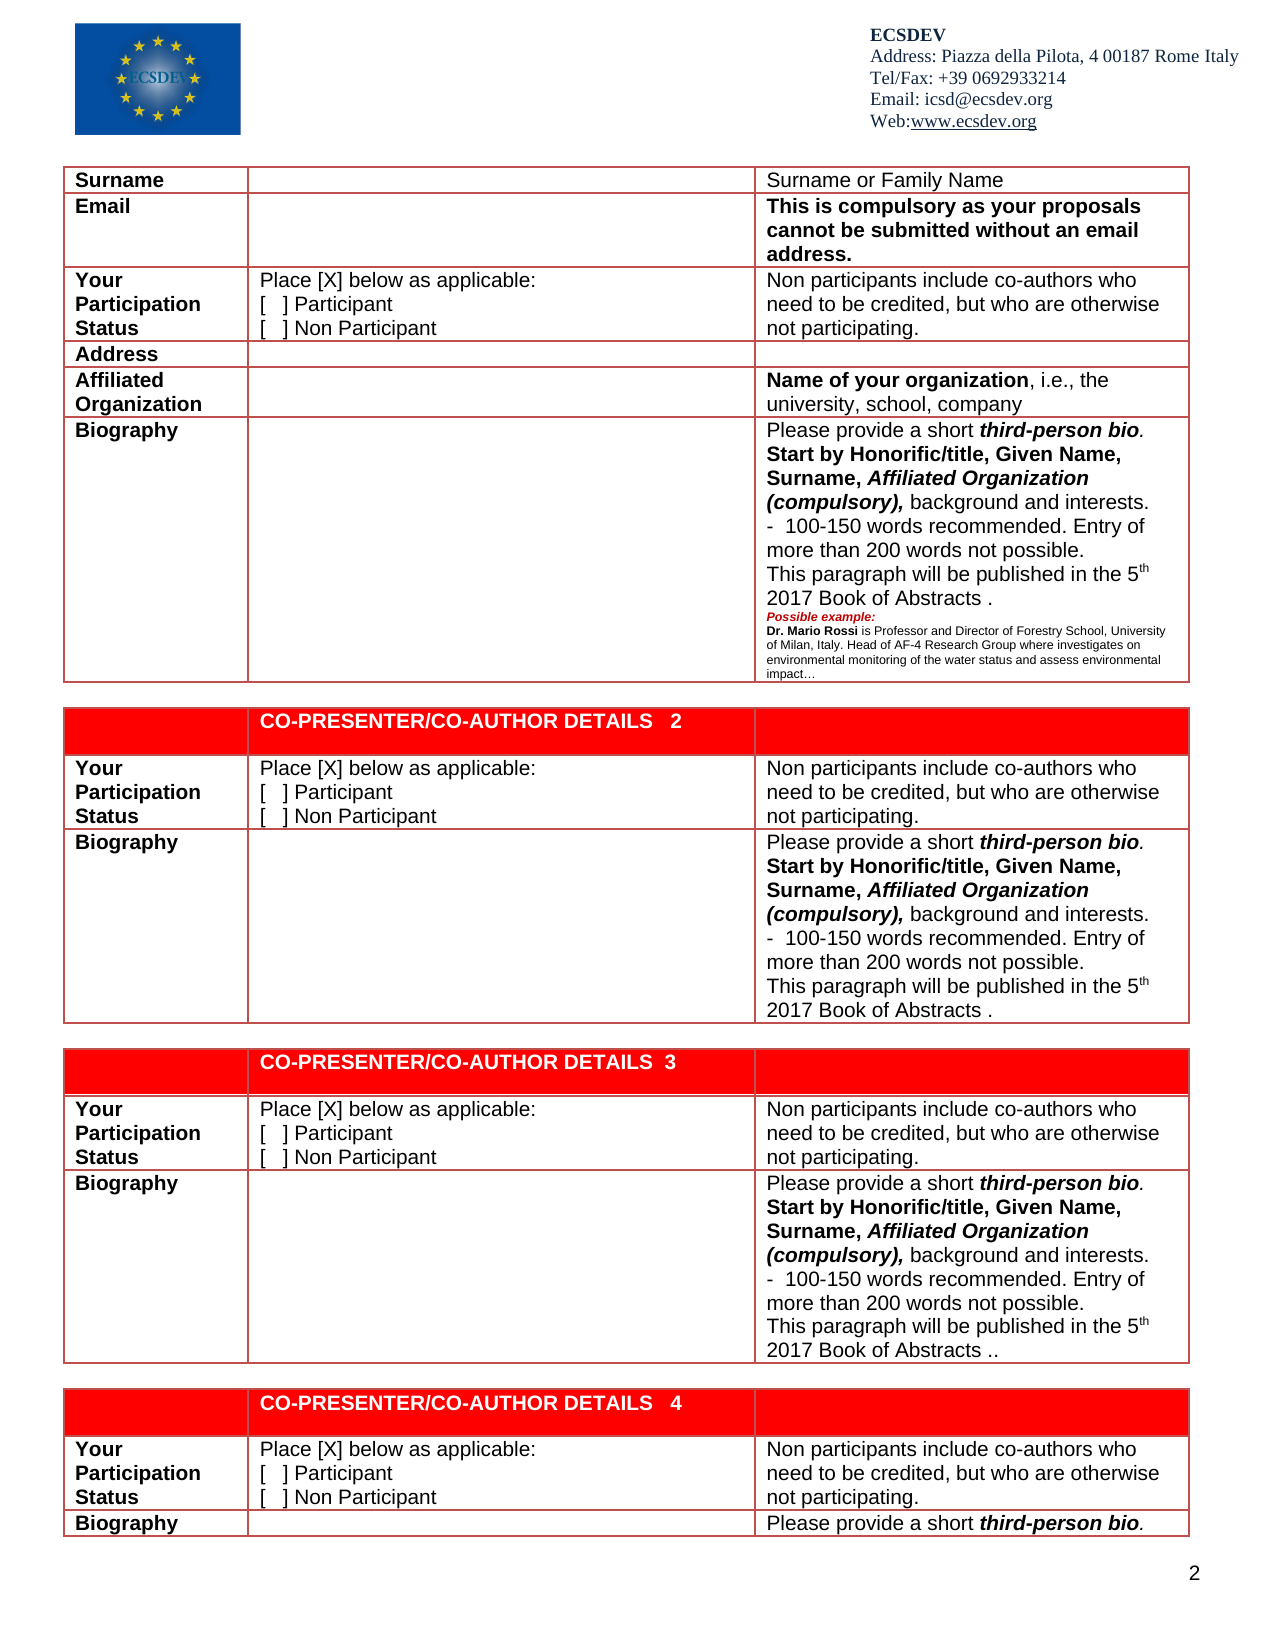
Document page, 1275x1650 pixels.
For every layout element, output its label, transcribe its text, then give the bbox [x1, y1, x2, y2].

table_cell [249, 830, 754, 1022]
table_cell Place [X] below as applicable: [ ] Participant [ ] Non Participant [249, 1437, 754, 1509]
table_cell Your Participation Status [65, 1437, 247, 1509]
table_cell [249, 368, 754, 416]
table_cell [249, 342, 754, 366]
table_cell Please provide a short third-person bio. Start by Honorific/title, Given Name, Surname, Affiliated Organization (compulsory), background and interests. - 100-150 words recommended. Entry of more than 200 words not possible. This paragraph will be published in the 5th 2017 Book of Abstracts .. [756, 1171, 1188, 1362]
table_cell Name of your organization, i.e., the university, school, company [756, 368, 1188, 416]
table_cell Non participants include co-authors who need to be credited, but who are otherwise not participating. [756, 1437, 1188, 1509]
table_cell [756, 342, 1188, 366]
table_cell [249, 168, 754, 192]
table_cell Surname [65, 168, 247, 192]
picture [75, 23, 242, 135]
table_cell Place [X] below as applicable: [ ] Participant [ ] Non Participant [249, 756, 754, 828]
table_cell Your Participation Status [65, 1097, 247, 1168]
table_cell Place [X] below as applicable: [ ] Participant [ ] Non Participant [249, 268, 754, 339]
table_cell Your Participation Status [65, 756, 247, 828]
table_cell [249, 1171, 754, 1362]
table_header [65, 1050, 247, 1094]
table_cell Non participants include co-authors who need to be credited, but who are otherwise not participating. [756, 756, 1188, 828]
table_header [756, 1390, 1188, 1435]
table_header [756, 1050, 1188, 1094]
table_cell Affiliated Organization [65, 368, 247, 416]
table_cell Address [65, 342, 247, 366]
table_cell [249, 418, 754, 681]
table_cell Biography [65, 418, 247, 681]
table_header CO-PRESENTER/CO-AUTHOR DETAILS 2 [249, 709, 754, 754]
table_cell Email [65, 194, 247, 266]
table_cell Please provide a short third-person bio. Start by Honorific/title, Given Name, Surname, Affiliated Organization (compulsory), background and interests. - 100-150 words recommended. Entry of more than 200 words not possible. This paragraph will be published in the 5th 2017 Book of Abstracts . [756, 830, 1188, 1022]
table_cell Biography [65, 1511, 247, 1535]
table_cell Place [X] below as applicable: [ ] Participant [ ] Non Participant [249, 1097, 754, 1168]
table_cell Non participants include co-authors who need to be credited, but who are otherwise not participating. [756, 268, 1188, 339]
table_cell Your Participation Status [65, 268, 247, 339]
table_cell Please provide a short third-person bio. Start by Honorific/title, Given Name, Surname, Affiliated Organization (compulsory), background and interests. - 100-150 words recommended. Entry of more than 200 words not possible. This paragraph will be published in the 5th 2017 Book of Abstracts . Possible example: Dr. Mario Rossi is Professor and Director of Forestry School, University of Milan, Italy. Head of AF-4 Research Group where investigates on environmental monitoring of the water status and assess environmental impact… [756, 418, 1188, 681]
table_cell This is compulsory as your proposals cannot be submitted without an email address. [756, 194, 1188, 266]
table_header CO-PRESENTER/CO-AUTHOR DETAILS 4 [249, 1390, 754, 1435]
table_cell [249, 194, 754, 266]
table_cell [249, 1511, 754, 1535]
table_header [65, 1390, 247, 1435]
table_cell Surname or Family Name [756, 168, 1188, 192]
table_cell Biography [65, 1171, 247, 1362]
table_cell Biography [65, 830, 247, 1022]
table_cell Non participants include co-authors who need to be credited, but who are otherwise not participating. [756, 1097, 1188, 1168]
table_header [756, 709, 1188, 754]
table_header [65, 709, 247, 754]
table_header CO-PRESENTER/CO-AUTHOR DETAILS 3 [249, 1050, 754, 1094]
